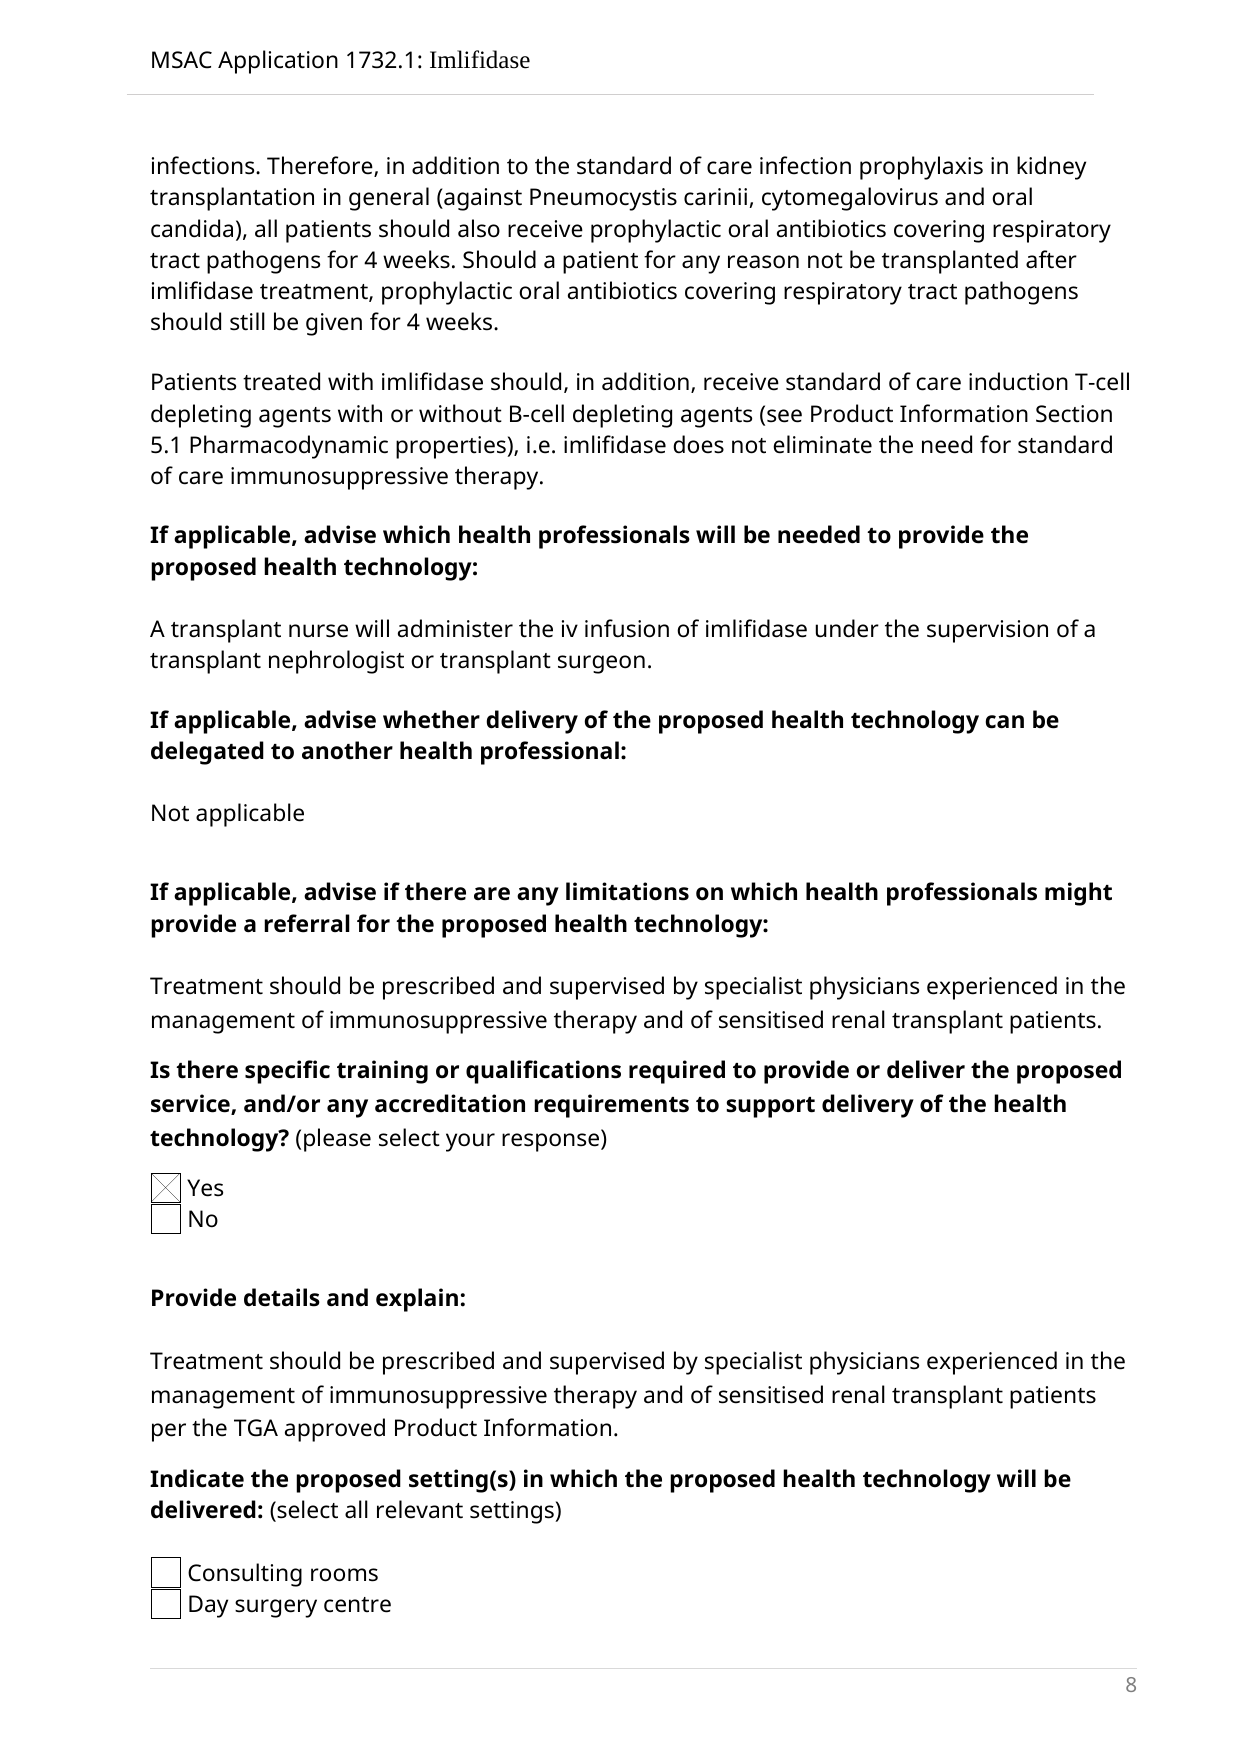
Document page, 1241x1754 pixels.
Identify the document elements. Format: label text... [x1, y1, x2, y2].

text A transplant nurse will administer the iv infusion of imlifidase under the supervision of a transplant nephrologist or transplant surgeon. [150, 613, 1137, 676]
text If applicable, advise which health professionals will be needed to provide the proposed health technology: [150, 519, 1137, 582]
text If applicable, advise whether delivery of the proposed health technology can be delegated to another health professional: [150, 703, 1137, 766]
text Patients treated with imlifidase should, in addition, receive standard of care induction T-cell depleting agents with or without B-cell depleting agents (see Product Information Section 5.1 Pharmacodynamic properties), i.e. imlifidase does not eliminate the need for standard of care immunosuppressive therapy. [150, 366, 1137, 491]
text No [150, 1203, 1137, 1234]
text Is there specific training or qualifications required to provide or deliver the proposed service, and/or any accreditation requirements to support delivery of the health technology? (please select your response) [150, 1054, 1137, 1153]
text Not applicable [150, 797, 1137, 828]
text If applicable, advise if there are any limitations on which health professionals might provide a referral for the proposed health technology: [150, 876, 1137, 939]
text Treatment should be prescribed and supervised by specialist physicians experienced in the management of immunosuppressive therapy and of sensitised renal transplant patients. [150, 970, 1137, 1035]
text Treatment should be prescribed and supervised by specialist physicians experienced in the management of immunosuppressive therapy and of sensitised renal transplant patients per the TGA approved Product Information. [150, 1345, 1137, 1443]
text Consulting rooms [150, 1556, 1137, 1588]
text Day surgery centre [150, 1588, 1137, 1619]
text Provide details and explain: [150, 1282, 1137, 1313]
text Yes [150, 1172, 1137, 1203]
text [150, 150, 1137, 337]
text Indicate the proposed setting(s) in which the proposed health technology will be delivered: (select all relevant settings) [150, 1463, 1137, 1525]
